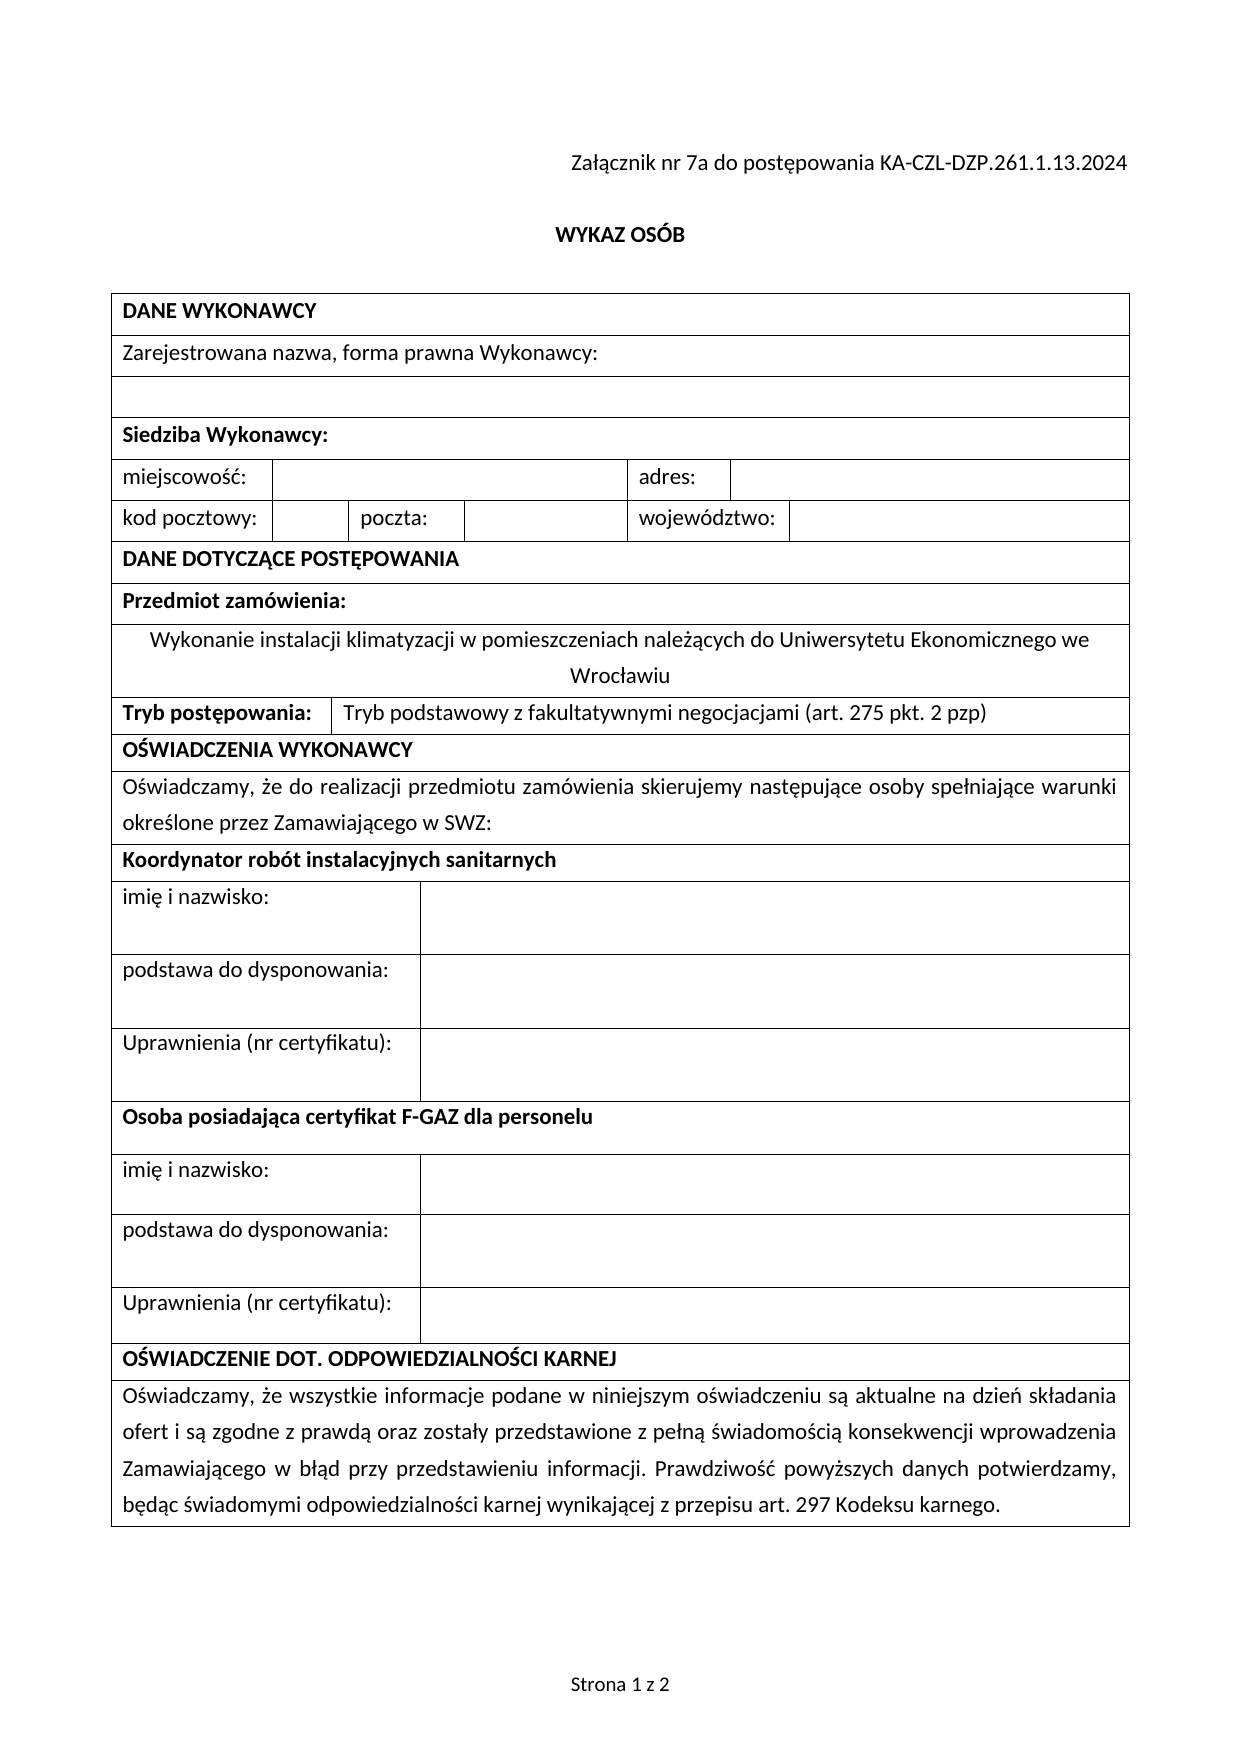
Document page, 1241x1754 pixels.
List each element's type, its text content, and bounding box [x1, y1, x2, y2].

table_cell [421, 1029, 1129, 1101]
table_cell [421, 1288, 1129, 1343]
table_cell [465, 501, 627, 541]
table_cell poczta: [349, 501, 464, 541]
table_cell imię i nazwisko: [112, 882, 420, 954]
table_cell miejscowość: [112, 460, 272, 500]
table_cell [273, 460, 627, 500]
table_cell Koordynator robót instalacyjnych sanitarnych [112, 845, 1129, 881]
table_cell Tryb postępowania: [112, 698, 331, 734]
table_cell Siedziba Wykonawcy: [112, 418, 1129, 458]
table_cell Uprawnienia (nr certyfikatu): [112, 1029, 420, 1101]
table_cell [421, 1215, 1129, 1287]
table_cell kod pocztowy: [112, 501, 272, 541]
table_cell imię i nazwisko: [112, 1155, 420, 1214]
text WYKAZ OSÓB [112, 220, 1128, 248]
table_cell [112, 625, 1129, 697]
table_cell adres: [628, 460, 730, 500]
table_cell [421, 1155, 1129, 1214]
table_cell Tryb podstawowy z fakultatywnymi negocjacjami (art. 275 pkt. 2 pzp) [332, 698, 1129, 734]
table_cell [421, 955, 1129, 1027]
table_cell Oświadczamy, że wszystkie informacje podane w niniejszym oświadczeniu są aktualne na dzień składania ofert i są zgodne z prawdą oraz zostały przedstawione z pełną świadomością konsekwencji wprowadzenia Zamawiającego w błąd przy przedstawieniu informacji. Prawdziwość powyższych danych potwierdzamy, będąc świadomymi odpowiedzialności karnej wynikającej z przepisu art. 297 Kodeksu karnego. [112, 1381, 1129, 1526]
text Załącznik nr 7a do postępowania KA-CZL-DZP.261.1.13.2024 [112, 148, 1128, 176]
table_cell Osoba posiadająca certyfikat F-GAZ dla personelu [112, 1102, 1129, 1154]
table_cell [421, 882, 1129, 954]
table_cell Przedmiot zamówienia: [112, 584, 1129, 624]
table_cell województwo: [628, 501, 789, 541]
table_cell podstawa do dysponowania: [112, 1215, 420, 1287]
table_cell [790, 501, 1129, 541]
table_cell Uprawnienia (nr certyfikatu): [112, 1288, 420, 1343]
table_cell OŚWIADCZENIA WYKONAWCY [112, 735, 1129, 771]
table_cell Zarejestrowana nazwa, forma prawna Wykonawcy: [112, 336, 1129, 376]
table_header DANE WYKONAWCY [112, 294, 1129, 334]
table_cell podstawa do dysponowania: [112, 955, 420, 1027]
table_cell [731, 460, 1129, 500]
table_cell DANE DOTYCZĄCE POSTĘPOWANIA [112, 542, 1129, 583]
table_cell OŚWIADCZENIE DOT. ODPOWIEDZIALNOŚCI KARNEJ [112, 1344, 1129, 1380]
table_cell [112, 377, 1129, 417]
table_cell [273, 501, 348, 541]
table_cell Oświadczamy, że do realizacji przedmiotu zamówienia skierujemy następujące osoby spełniające warunki określone przez Zamawiającego w SWZ: [112, 772, 1129, 844]
